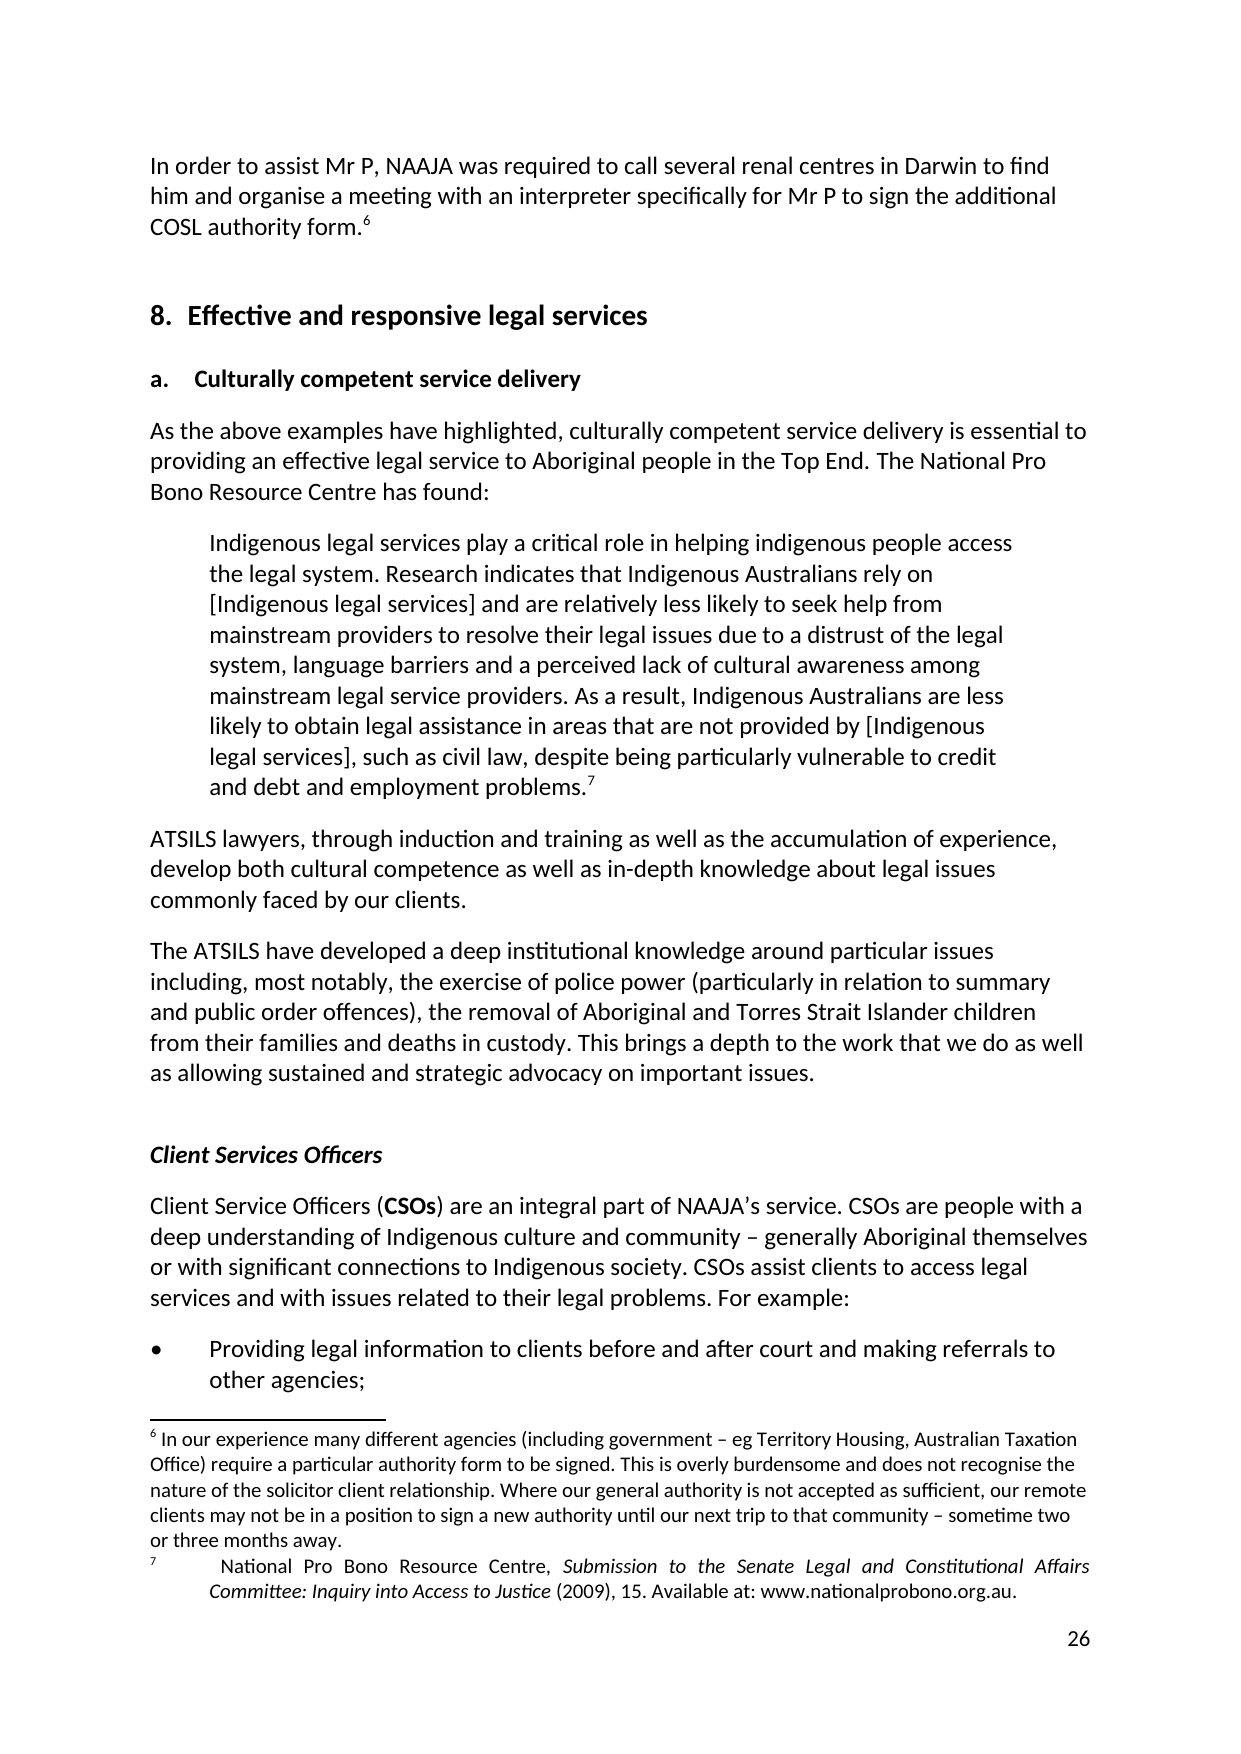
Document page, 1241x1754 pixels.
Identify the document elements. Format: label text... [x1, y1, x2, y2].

text As the above examples have highlighted, culturally competent service delivery is essential to providing an effective legal service to Aboriginal people in the Top End. The National Pro Bono Resource Centre has found: [150, 415, 1090, 506]
list Providing legal information to clients before and after court and making referrals to other agencies; [150, 1333, 1090, 1394]
text Indigenous legal services play a critical role in helping indigenous people access the legal system. Research indicates that Indigenous Australians rely on [Indigenous legal services] and are relatively less likely to seek help from mainstream providers to resolve their legal issues due to a distrust of the legal system, language barriers and a perceived lack of cultural awareness among mainstream legal service providers. As a result, Indigenous Australians are less likely to obtain legal assistance in areas that are not provided by [Indigenous legal services], such as civil law, despite being particularly vulnerable to credit and debt and employment problems. [209, 527, 1031, 802]
text Client Service Officers (CSOs) are an integral part of NAAJA’s service. CSOs are people with a deep understanding of Indigenous culture and community – generally Aboriginal themselves or with significant connections to Indigenous society. CSOs assist clients to access legal services and with issues related to their legal problems. For example: [150, 1191, 1090, 1313]
text The ATSILS have developed a deep institutional knowledge around particular issues including, most notably, the exercise of police power (particularly in relation to summary and public order offences), the removal of Aboriginal and Torres Strait Islander children from their families and deaths in custody. This brings a depth to the work that we do as well as allowing sustained and strategic advocacy on important issues. [150, 935, 1090, 1088]
text In order to assist Mr P, NAAJA was required to call several renal centres in Darwin to find him and organise a meeting with an interpreter specifically for Mr P to sign the additional COSL authority form. [150, 150, 1090, 242]
text ATSILS lawyers, through induction and training as well as the accumulation of experience, develop both cultural competence as well as in-depth knowledge about legal issues commonly faced by our clients. [150, 823, 1090, 914]
list Effective and responsive legal services [150, 297, 1090, 333]
text Client Services Officers [150, 1109, 1090, 1170]
list Culturally competent service delivery [150, 363, 1090, 394]
